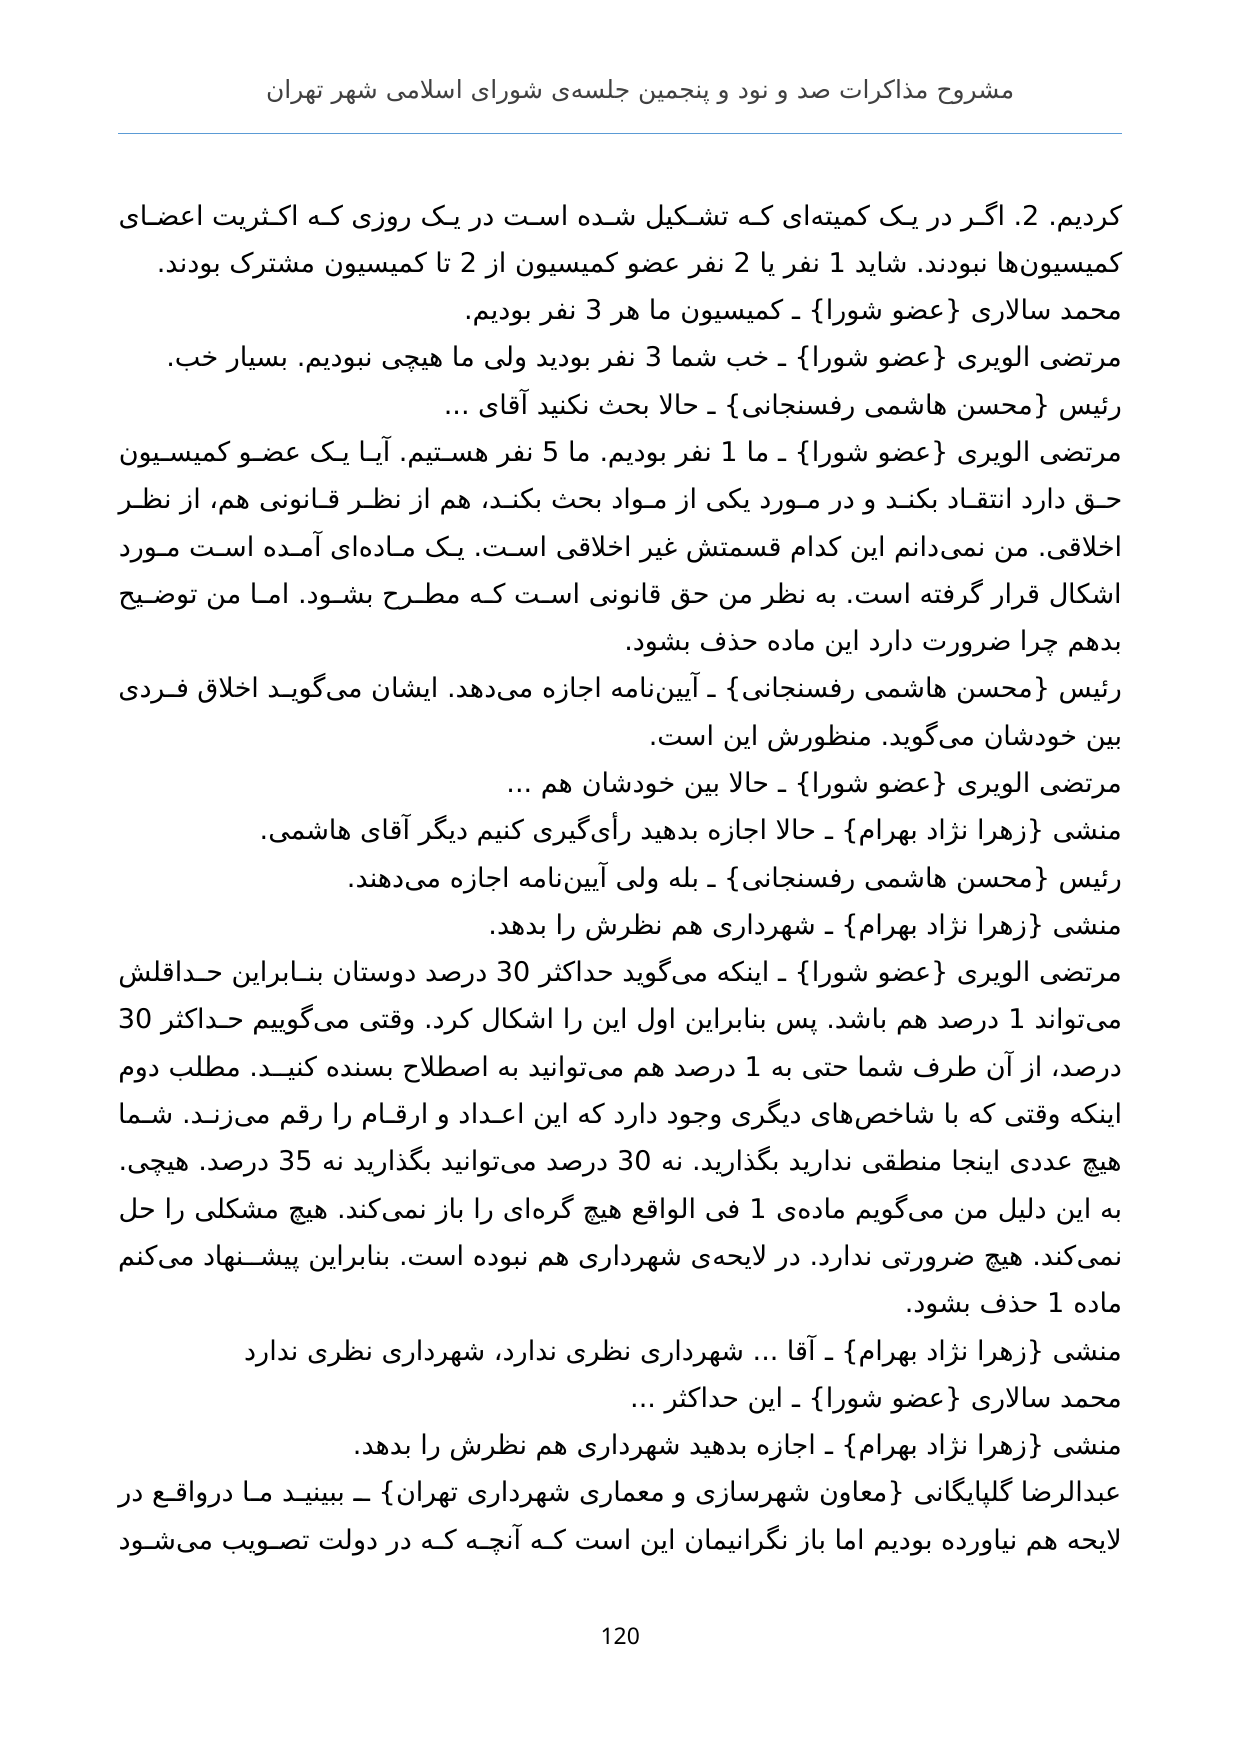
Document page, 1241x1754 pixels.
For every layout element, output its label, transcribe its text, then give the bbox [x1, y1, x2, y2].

text مرتضی الویری {عضو شورا} ـ ما 1 نفر بودیم. ما 5 نفر هستیم. آیا یک عضو کمیسیون حق دارد انتقاد بکند و در مورد یکی از مواد بحث بکند، هم از نظر قانونی هم، از نظر اخلاقی. من نمی‌دانم این کدام قسمتش غیر اخلاقی است. یک ماده‌ای آمده است مورد اشکال قرار گرفته است. به نظر من حق قانونی است که مطرح بشود. اما من توضیح بدهم چرا ضرورت دارد این ماده حذف بشود. [118, 436, 1122, 657]
text محمد سالاری {عضو شورا} ـ کمیسیون ما هر 3 نفر بودیم. [118, 294, 1122, 326]
text منشی {زهرا نژاد بهرام} ـ حالا اجازه بدهید رأی‌گیری کنیم دیگر آقای هاشمی. [118, 815, 1122, 846]
text مرتضی الویری {عضو شورا} ـ حالا بین خودشان هم ... [118, 767, 1122, 799]
text مرتضی الویری {عضو شورا} ـ خب شما 3 نفر بودید ولی ما هیچی نبودیم. بسیار خب. [118, 342, 1122, 373]
text منشی {زهرا نژاد بهرام} ـ آقا ... شهرداری نظری ندارد، شهرداری نظری ندارد [118, 1335, 1122, 1366]
text رئیس {محسن هاشمی رفسنجانی} ـ آیین‌نامه اجازه می‌دهد. ایشان می‌گوید اخلاق فردی بین خودشان می‌گوید. منظورش این است. [118, 673, 1122, 752]
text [118, 1477, 1122, 1556]
text رئیس {محسن هاشمی رفسنجانی} ـ بله ولی آیین‌نامه اجازه می‌دهند. [118, 862, 1122, 893]
text مرتضی الویری {عضو شورا} ـ اینکه می‌گوید حداکثر 30 درصد دوستان بنابراین حداقلش می‌تواند 1 درصد هم باشد. پس بنابراین اول این را اشکال کرد. وقتی می‌گوییم حداکثر 30 درصد، از آن طرف شما حتی به 1 درصد هم می‌توانید به اصطلاح بسنده کنید. مطلب دوم اینکه وقتی که با شاخص‌های دیگری وجود دارد که این اعداد و ارقام را رقم می‌زند. شما هیچ عددی اینجا منطقی ندارید بگذارید. نه 30 درصد می‌توانید بگذارید نه 35 درصد. هیچی. به این دلیل من می‌گویم ماده‌ی 1 فی الواقع هیچ گره‌ای را باز نمی‌کند. هیچ مشکلی را حل نمی‌کند. هیچ ضرورتی ندارد. در لایحه‌ی شهرداری هم نبوده است. بنابراین پیشنهاد می‌کنم ماده 1 حذف بشود. [118, 957, 1122, 1319]
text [118, 200, 1122, 279]
text منشی {زهرا نژاد بهرام} ـ اجازه بدهید شهرداری هم نظرش را بدهد. [118, 1429, 1122, 1461]
text محمد سالاری {عضو شورا} ـ این حداکثر ... [118, 1382, 1122, 1414]
text رئیس {محسن هاشمی رفسنجانی} ـ حالا بحث نکنید آقای ... [118, 389, 1122, 421]
text منشی {زهرا نژاد بهرام} ـ شهرداری هم نظرش را بدهد. [118, 909, 1122, 941]
